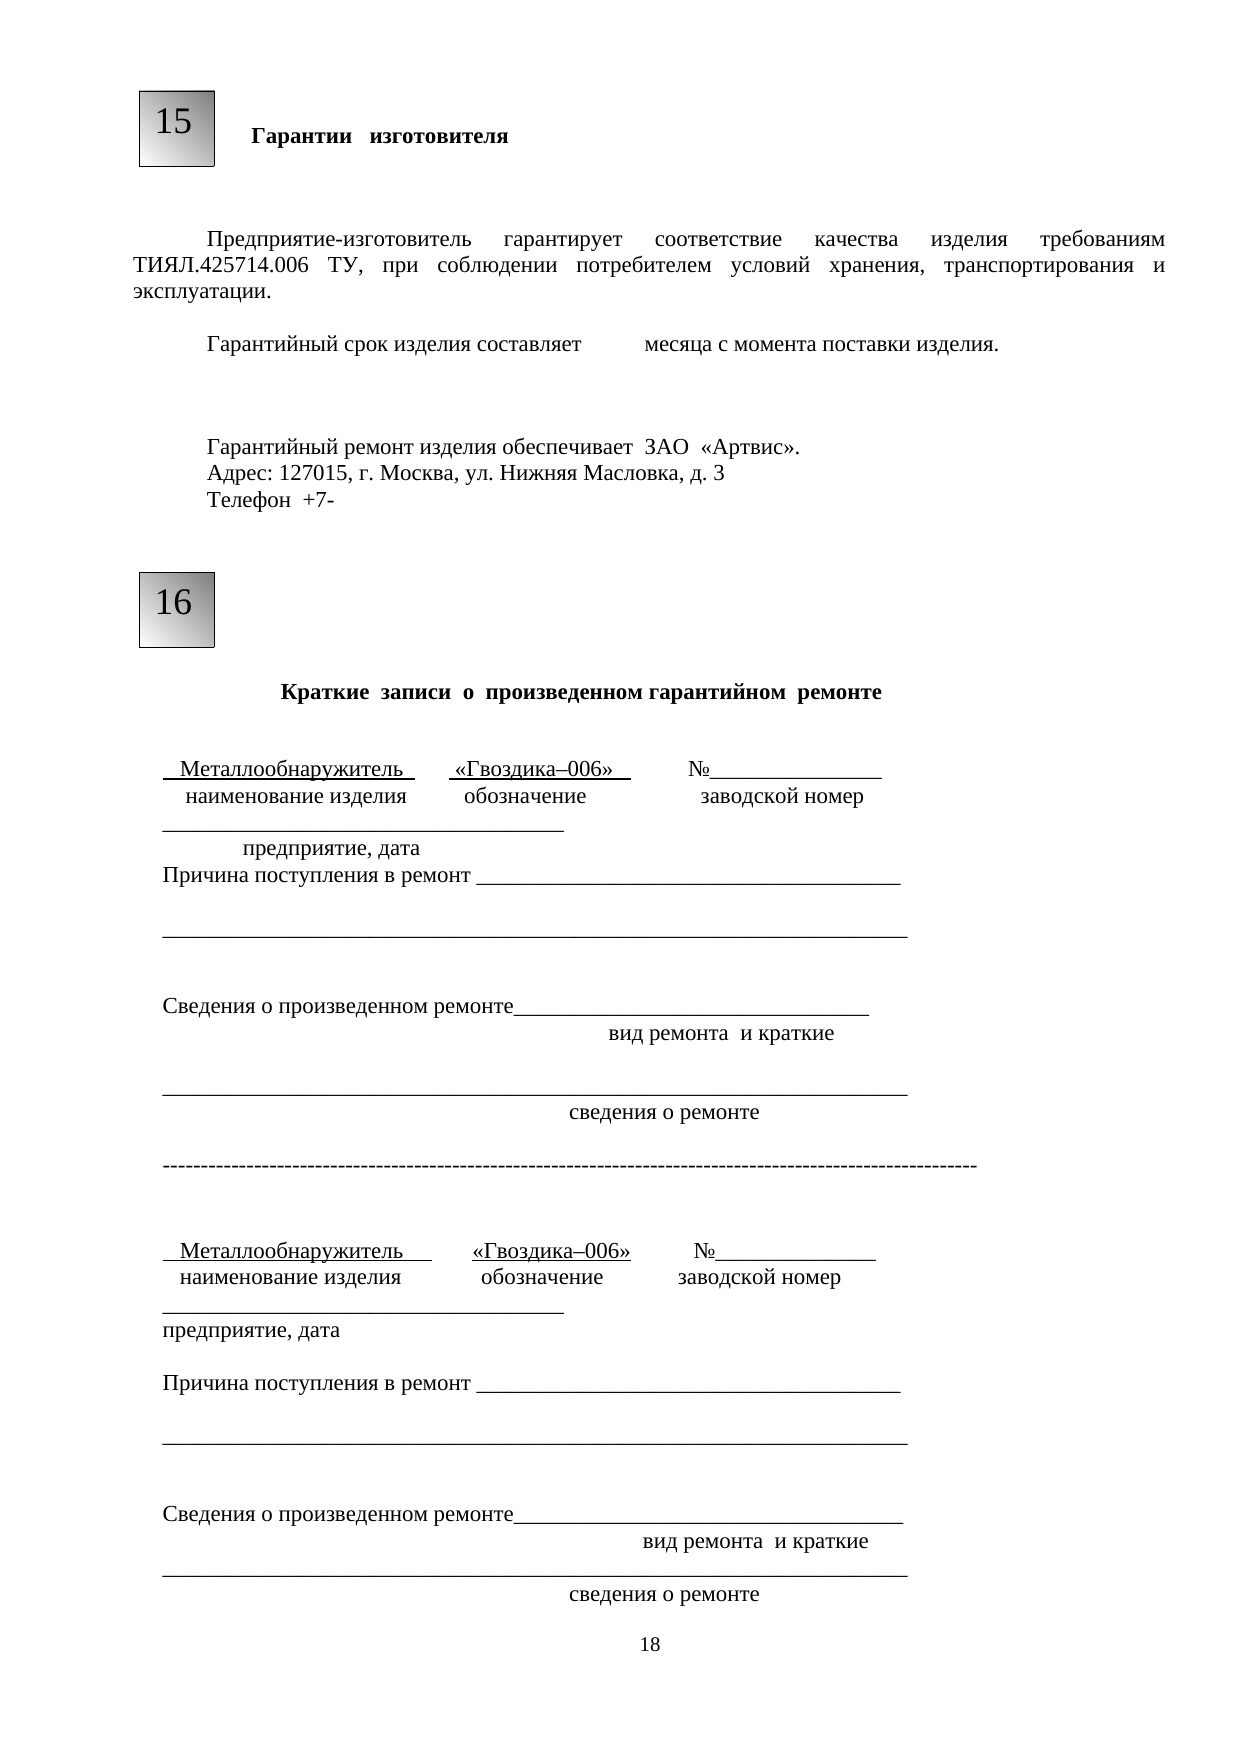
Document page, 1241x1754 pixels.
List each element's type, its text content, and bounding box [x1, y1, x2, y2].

text _________________________________________________________________ [162, 1553, 1167, 1579]
text Металлообнаружитель «Гвоздика–006» №_______________ [162, 755, 1167, 782]
text сведения о ремонте [162, 1579, 1167, 1606]
text Предприятие-изготовитель гарантирует соответствие качества изделия требованиям ТИЯЛ.425714.006 ТУ, при соблюдении потребителем условий хранения, транспортирования и эксплуатации. [133, 224, 1167, 304]
text Краткие записи о произведенном гарантийном ремонте [162, 678, 1167, 704]
text сведения о ремонте [162, 1098, 1167, 1124]
text ___________________________________ [162, 1290, 1167, 1316]
text Адрес: . Москва, ул. Нижняя Масловка, д. 3 [133, 459, 1167, 486]
text наименование изделия обозначение заводской номер [162, 1263, 1167, 1290]
text _________________________________________________________________ [162, 1421, 1167, 1448]
text предприятие, дата [162, 834, 1167, 861]
text предприятие, дата [162, 1316, 1167, 1342]
text Сведения о произведенном ремонте_______________________________ [162, 993, 1167, 1019]
text Гарантийный ремонт изделия обеспечивает ЗАО «Артвис». [133, 433, 1167, 459]
subtitle Гарантии изготовителя [215, 122, 1167, 148]
text ----------------------------------------------------------------------------------------------------------- [162, 1151, 1167, 1177]
text Металлообнаружитель «Гвоздика–006» №______________ [162, 1237, 1167, 1263]
text Сведения о произведенном ремонте__________________________________ [162, 1501, 1167, 1527]
text вид ремонта и краткие [162, 1019, 1167, 1045]
text Причина поступления в ремонт _____________________________________ [162, 1369, 1167, 1395]
text Гарантийный срок изделия составляет месяца с момента поставки изделия. [133, 330, 1167, 356]
text вид ремонта и краткие [162, 1527, 1167, 1553]
text наименование изделия обозначение заводской номер [162, 782, 1167, 808]
text _________________________________________________________________ [162, 913, 1167, 940]
text _________________________________________________________________ [162, 1072, 1167, 1098]
text ___________________________________ [162, 808, 1167, 834]
text Телефон +7- [133, 486, 1167, 512]
text Причина поступления в ремонт _____________________________________ [162, 861, 1167, 887]
